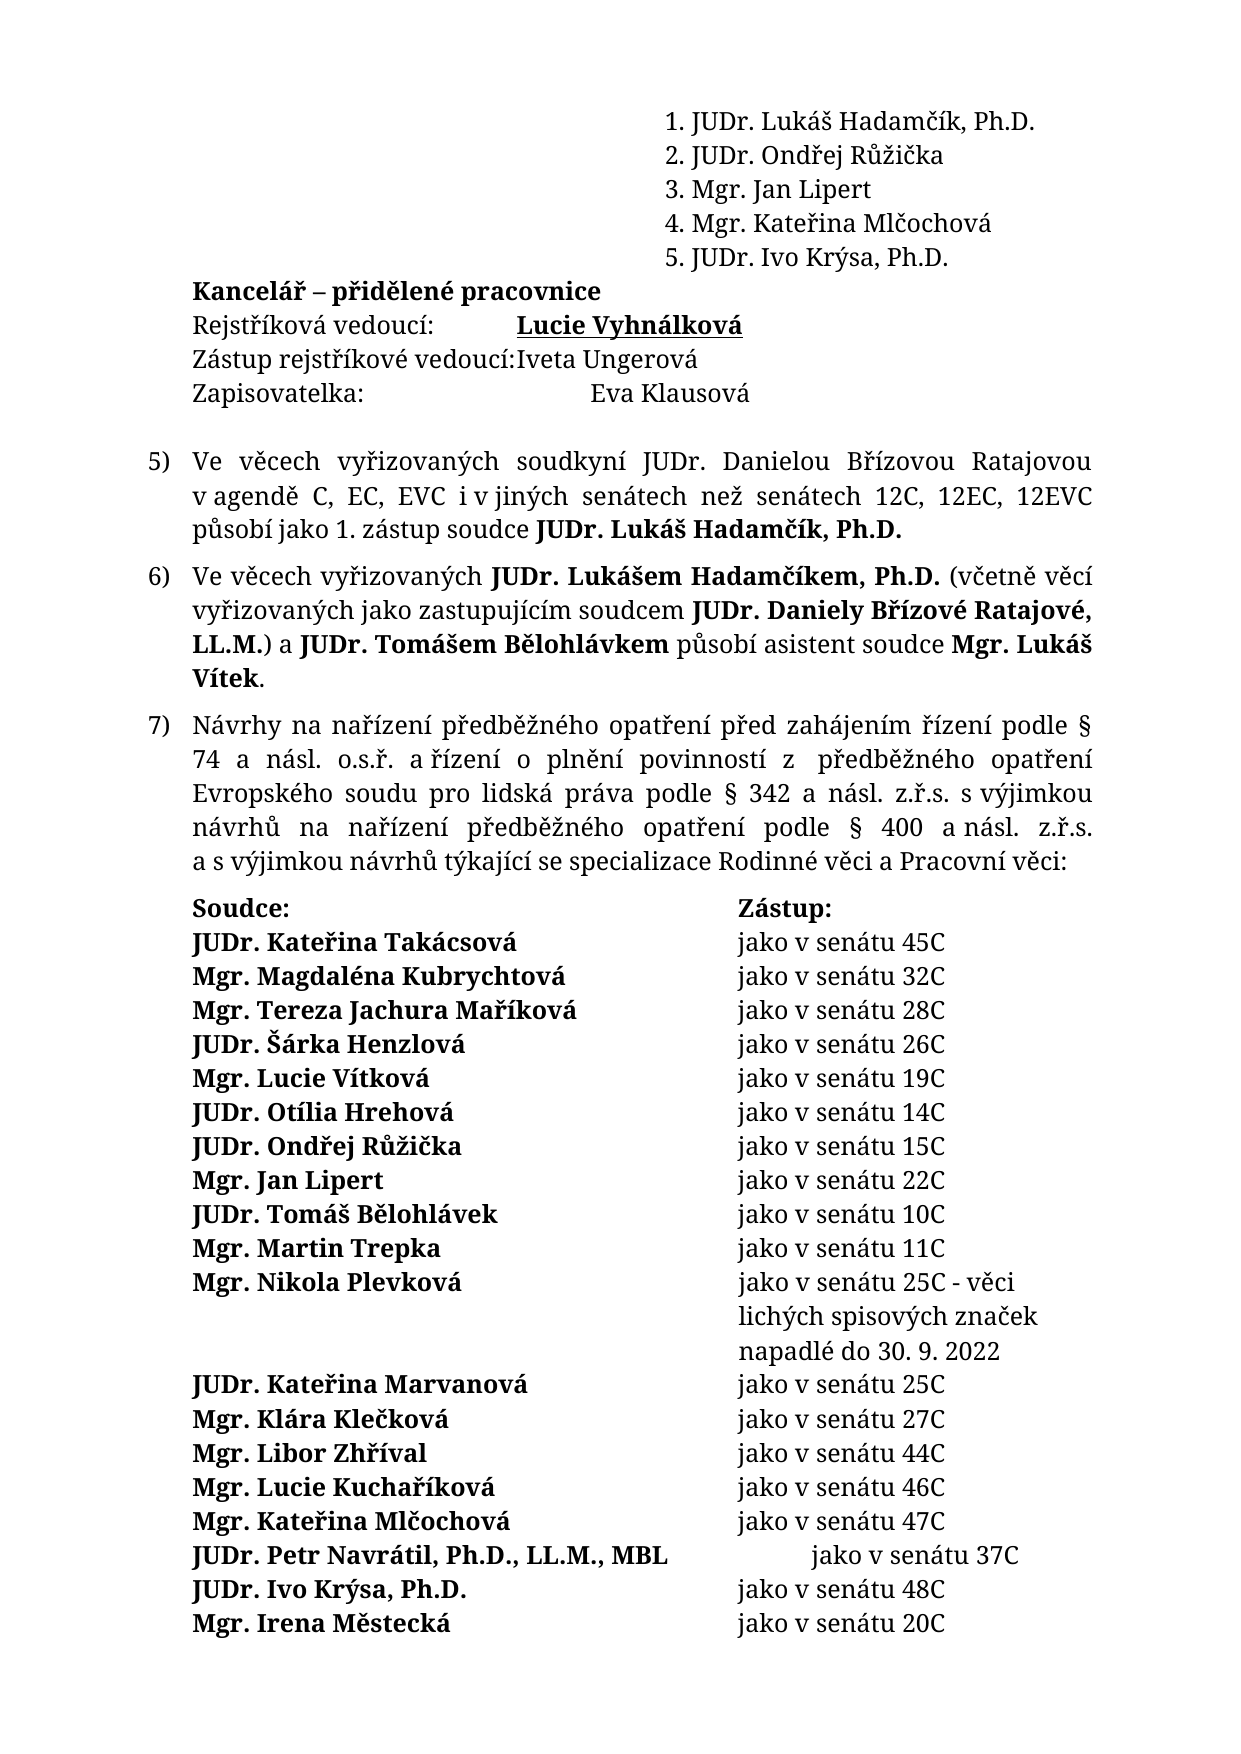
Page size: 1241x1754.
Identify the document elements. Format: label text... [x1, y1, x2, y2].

list Kancelář – přidělené pracovnice [192, 274, 1093, 308]
list Rejstříková vedoucí: Lucie Vyhnálková [192, 308, 1093, 342]
text Mgr. Libor Zhříval jako v senátu 44C [192, 1435, 1093, 1469]
text Mgr. Klára Klečková jako v senátu 27C [192, 1401, 1093, 1435]
text Mgr. Irena Městecká jako v senátu 20C [192, 1606, 1093, 1640]
text Soudce: Zástup: [192, 890, 1093, 924]
text JUDr. Ondřej Růžička jako v senátu 15C [192, 1129, 1093, 1163]
list Ve věcech vyřizovaných soudkyní JUDr. Danielou Břízovou Ratajovou v agendě C, EC, EVC i v jiných senátech než senátech 12C, 12EC, 12EVC působí jako 1. zástup soudce JUDr. Lukáš Hadamčík, Ph.D. [148, 444, 1093, 546]
list Návrhy na nařízení předběžného opatření před zahájením řízení podle § 74 a násl. o.s.ř. a řízení o plnění povinností z předběžného opatření Evropského soudu pro lidská práva podle § 342 a násl. z.ř.s. s výjimkou návrhů na nařízení předběžného opatření podle § 400 a násl. z.ř.s. a s výjimkou návrhů týkající se specializace Rodinné věci a Pracovní věci: [148, 707, 1093, 878]
text JUDr. Petr Navrátil, Ph.D., LL.M., MBL jako v senátu 37C [192, 1537, 1093, 1572]
text Mgr. Lucie Vítková jako v senátu 19C [192, 1061, 1093, 1095]
text Mgr. Tereza Jachura Maříková jako v senátu 28C [192, 992, 1093, 1027]
list Zástup rejstříkové vedoucí: Iveta Ungerová [192, 342, 1093, 376]
text Mgr. Kateřina Mlčochová jako v senátu 47C [192, 1503, 1093, 1537]
text Mgr. Martin Trepka jako v senátu 11C [192, 1231, 1093, 1265]
text JUDr. Kateřina Marvanová jako v senátu 25C [192, 1367, 1093, 1401]
text Mgr. Lucie Kuchaříková jako v senátu 46C [192, 1469, 1093, 1503]
text Mgr. Magdaléna Kubrychtová jako v senátu 32C [192, 958, 1093, 992]
text JUDr. Kateřina Takácsová jako v senátu 45C [192, 924, 1093, 958]
list 2. JUDr. Ondřej Růžička [148, 137, 1093, 172]
list Zapisovatelka: Eva Klausová [192, 376, 1093, 410]
text JUDr. Šárka Henzlová jako v senátu 26C [192, 1027, 1093, 1061]
text 4. Mgr. Kateřina Mlčochová [148, 206, 1093, 240]
list Ve věcech vyřizovaných JUDr. Lukášem Hadamčíkem, Ph.D. (včetně věcí vyřizovaných jako zastupujícím soudcem JUDr. Daniely Břízové Ratajové, LL.M.) a JUDr. Tomášem Bělohlávkem působí asistent soudce Mgr. Lukáš Vítek. [148, 559, 1093, 695]
text JUDr. Ivo Krýsa, Ph.D. jako v senátu 48C [192, 1572, 1093, 1606]
text JUDr. Tomáš Bělohlávek jako v senátu 10C [192, 1197, 1093, 1231]
list 1. JUDr. Lukáš Hadamčík, Ph.D. [148, 103, 1093, 137]
text Mgr. Nikola Plevková jako v senátu 25C - věci lichých spisových značek napadlé do 30. 9. 2022 [192, 1265, 1093, 1367]
text Mgr. Jan Lipert jako v senátu 22C [192, 1163, 1093, 1197]
text JUDr. Otília Hrehová jako v senátu 14C [192, 1095, 1093, 1129]
list 5. JUDr. Ivo Krýsa, Ph.D. [148, 240, 1093, 274]
list 3. Mgr. Jan Lipert [148, 172, 1093, 206]
